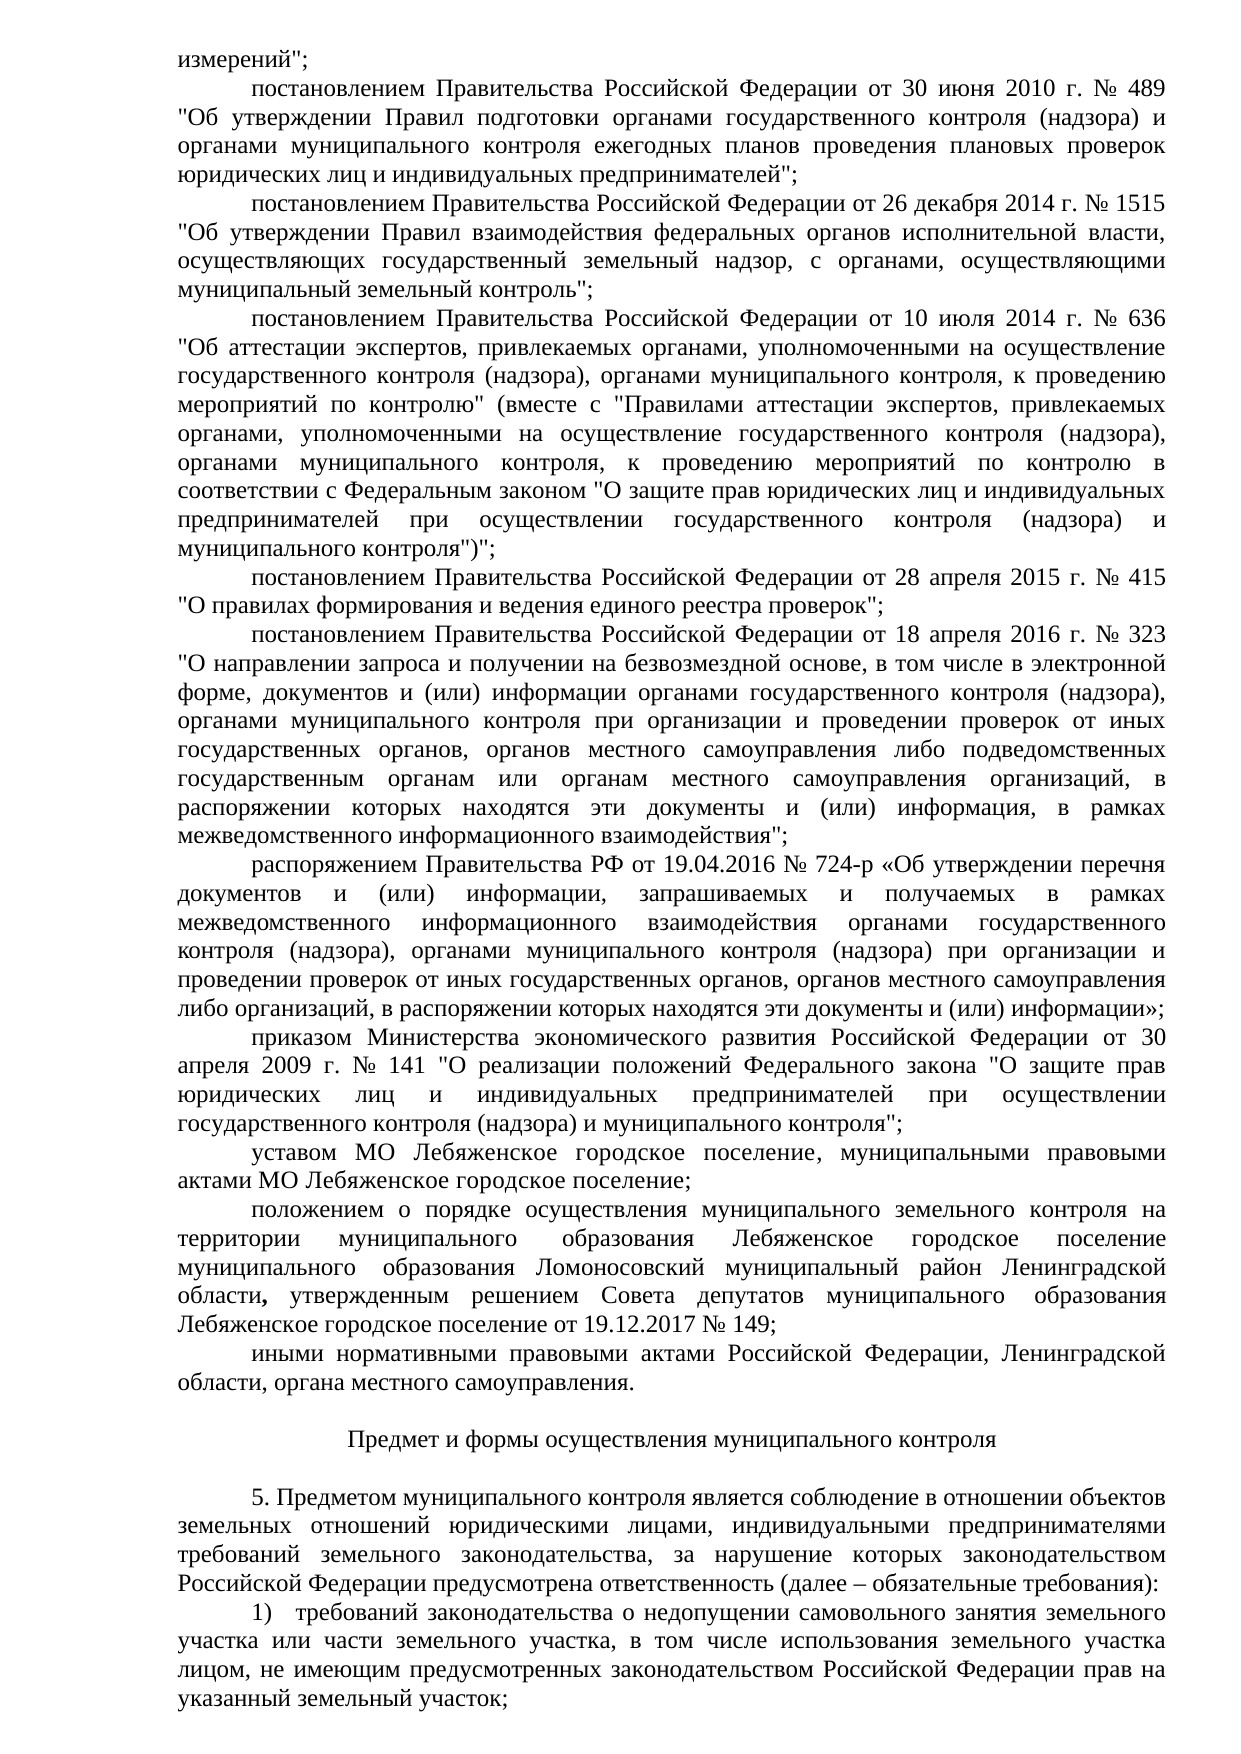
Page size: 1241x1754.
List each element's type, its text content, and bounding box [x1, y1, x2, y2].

text постановлением Правительства Российской Федерации от 18 апреля 2016 г. № 323 "О направлении запроса и получении на безвозмездной основе, в том числе в электронной форме, документов и (или) информации органами государственного контроля (надзора), органами муниципального контроля при организации и проведении проверок от иных государственных органов, органов местного самоуправления либо подведомственных государственным органам или органам местного самоуправления организаций, в распоряжении которых находятся эти документы и (или) информация, в рамках межведомственного информационного взаимодействия"; [177, 619, 1167, 849]
text распоряжением Правительства РФ от 19.04.2016 № 724-р «Об утверждении перечня документов и (или) информации, запрашиваемых и получаемых в рамках межведомственного информационного взаимодействия органами государственного контроля (надзора), органами муниципального контроля (надзора) при организации и проведении проверок от иных государственных органов, органов местного самоуправления либо организаций, в распоряжении которых находятся эти документы и (или) информации»; [177, 849, 1167, 1022]
text постановлением Правительства Российской Федерации от 28 апреля 2015 г. № 415 "О правилах формирования и ведения единого реестра проверок"; [177, 562, 1167, 619]
text постановлением Правительства Российской Федерации от 30 июня 2010 г. № 489 "Об утверждении Правил подготовки органами государственного контроля (надзора) и органами муниципального контроля ежегодных планов проведения плановых проверок юридических лиц и индивидуальных предпринимателей"; [177, 73, 1167, 188]
text постановлением Правительства Российской Федерации от 10 июля 2014 г. № 636 "Об аттестации экспертов, привлекаемых органами, уполномоченными на осуществление государственного контроля (надзора), органами муниципального контроля, к проведению мероприятий по контролю" (вместе с "Правилами аттестации экспертов, привлекаемых органами, уполномоченными на осуществление государственного контроля (надзора), органами муниципального контроля, к проведению мероприятий по контролю в соответствии с Федеральным законом "О защите прав юридических лиц и индивидуальных предпринимателей при осуществлении государственного контроля (надзора) и муниципального контроля")"; [177, 303, 1167, 562]
text 5. Предметом муниципального контроля является соблюдение в отношении объектов земельных отношений юридическими лицами, индивидуальными предпринимателями требований земельного законодательства, за нарушение которых законодательством Российской Федерации предусмотрена ответственность (далее – обязательные требования): [177, 1482, 1167, 1597]
text приказом Министерства экономического развития Российской Федерации от 30 апреля 2009 г. № 141 "О реализации положений Федерального закона "О защите прав юридических лиц и индивидуальных предпринимателей при осуществлении государственного контроля (надзора) и муниципального контроля"; [177, 1022, 1167, 1137]
text уставом МО Лебяженское городское поселение, муниципальными правовыми актами МО Лебяженское городское поселение; [177, 1137, 1167, 1194]
list требований законодательства о недопущении самовольного занятия земельного участка или части земельного участка, в том числе использования земельного участка лицом, не имеющим предусмотренных законодательством Российской Федерации прав на указанный земельный участок; [177, 1597, 1167, 1712]
text постановлением Правительства Российской Федерации от 26 декабря 2014 г. № 1515 "Об утверждении Правил взаимодействия федеральных органов исполнительной власти, осуществляющих государственный земельный надзор, с органами, осуществляющими муниципальный земельный контроль"; [177, 188, 1167, 303]
text положением о порядке осуществления муниципального земельного контроля на территории муниципального образования Лебяженское городское поселение муниципального образования Ломоносовский муниципальный район Ленинградской области, утвержденным решением Совета депутатов муниципального образования Лебяженское городское поселение от 19.12.2017 № 149; [177, 1194, 1167, 1338]
text Предмет и формы осуществления муниципального контроля [177, 1424, 1167, 1453]
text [177, 44, 1167, 73]
text иными нормативными правовыми актами Российской Федерации, Ленинградской области, органа местного самоуправления. [177, 1338, 1167, 1396]
